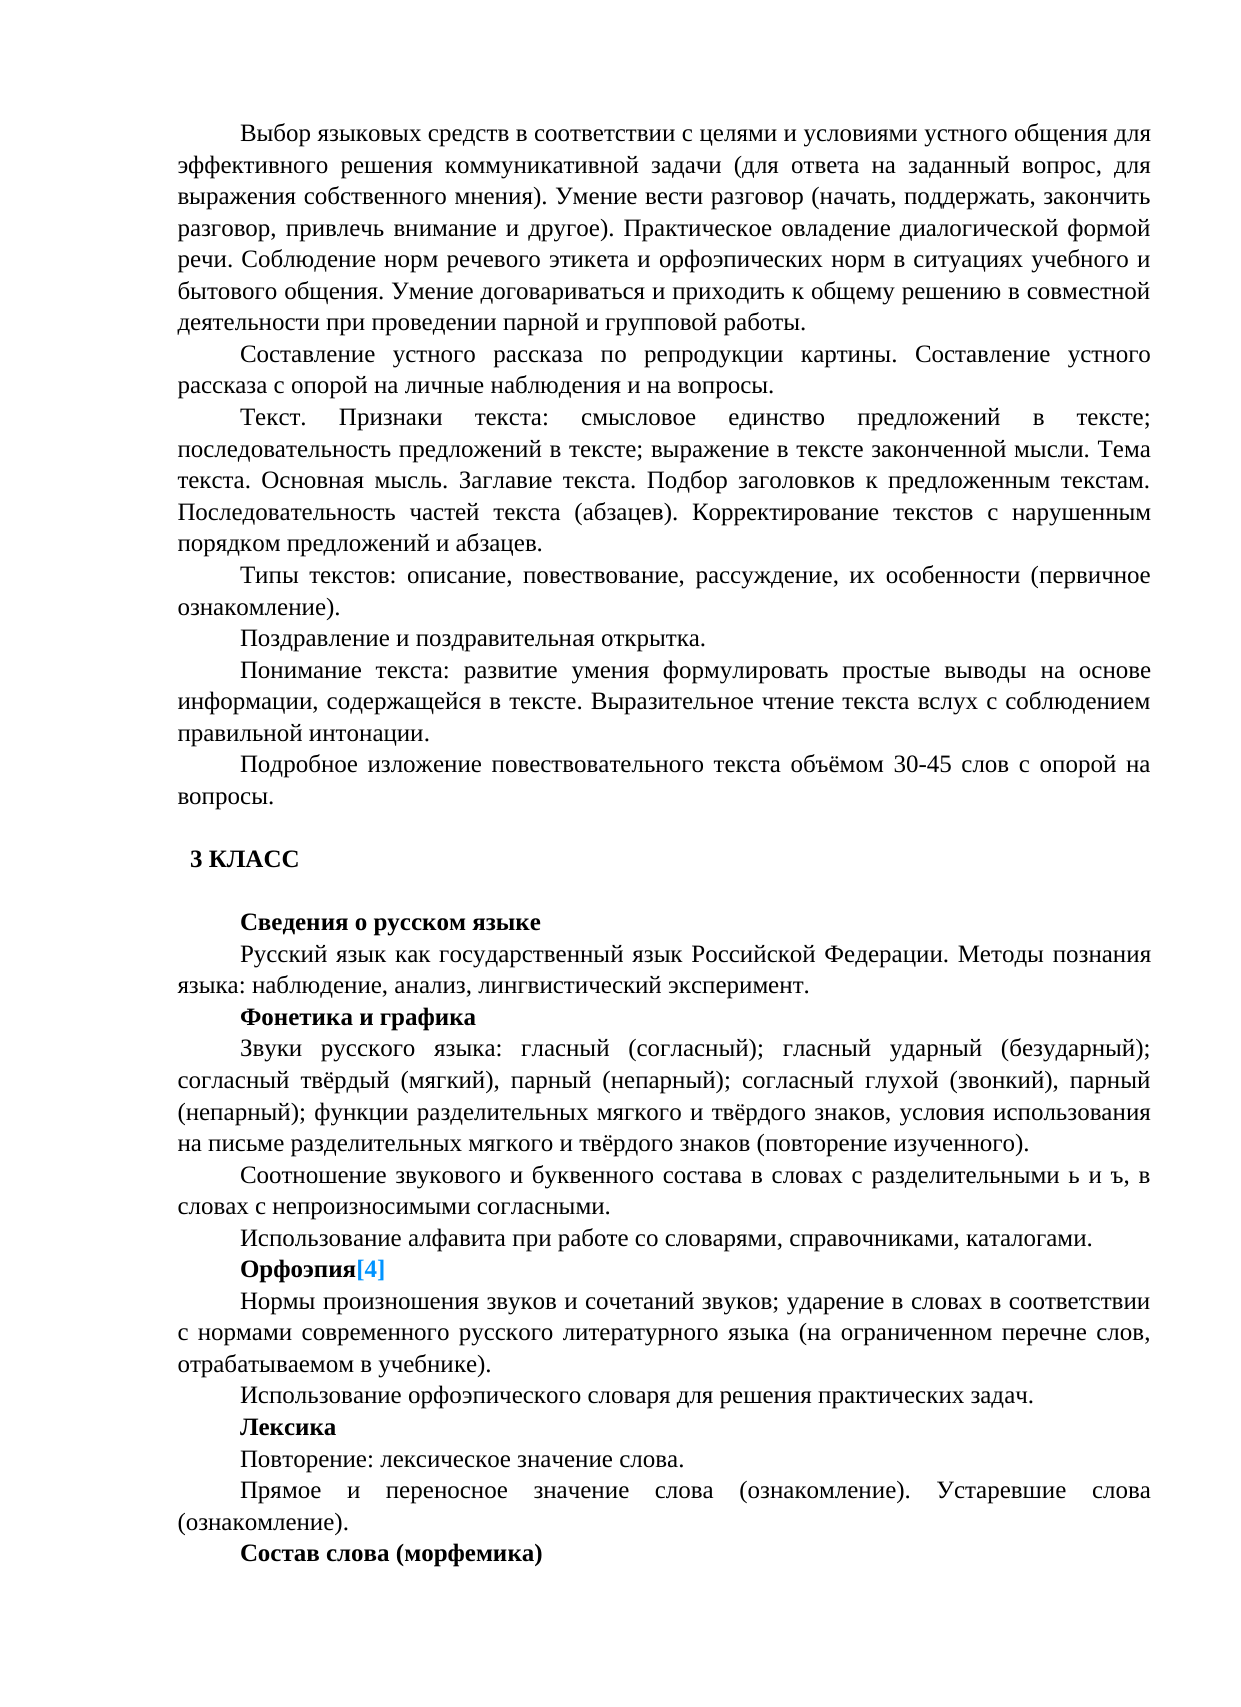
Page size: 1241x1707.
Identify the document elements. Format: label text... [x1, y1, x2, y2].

text Повторение: лексическое значение слова. [177, 1444, 1152, 1472]
text Использование алфавита при работе со словарями, справочниками, каталогами. [177, 1223, 1152, 1252]
text Орфоэпия[4] [177, 1254, 1152, 1283]
text Звуки русского языка: гласный (согласный); гласный ударный (безударный); согласный твёрдый (мягкий), парный (непарный); согласный глухой (звонкий), парный (непарный); функции разделительных мягкого и твёрдого знаков, условия использования на письме разделительных мягкого и твёрдого знаков (повторение изученного). [177, 1033, 1152, 1157]
text Русский язык как государственный язык Российской Федерации. Методы познания языка: наблюдение, анализ, лингвистический эксперимент. [177, 939, 1152, 999]
text Фонетика и графика [177, 1002, 1152, 1031]
text Подробное изложение повествовательного текста объёмом 30-45 слов с опорой на вопросы. [177, 749, 1152, 810]
text Понимание текста: развитие умения формулировать простые выводы на основе информации, содержащейся в тексте. Выразительное чтение текста вслух с соблюдением правильной интонации. [177, 655, 1152, 747]
text Соотношение звукового и буквенного состава в словах с разделительными ь и ъ, в словах с непроизносимыми согласными. [177, 1160, 1152, 1220]
text 3 КЛАСС [190, 844, 1152, 873]
text Состав слова (морфемика) [177, 1538, 1152, 1567]
text Составление устного рассказа по репродукции картины. Составление устного рассказа с опорой на личные наблюдения и на вопросы. [177, 339, 1152, 399]
text Поздравление и поздравительная открытка. [177, 623, 1152, 652]
text Сведения о русском языке [177, 907, 1152, 936]
text Текст. Признаки текста: смысловое единство предложений в тексте; последовательность предложений в тексте; выражение в тексте законченной мысли. Тема текста. Основная мысль. Заглавие текста. Подбор заголовков к предложенным текстам. Последовательность частей текста (абзацев). Корректирование текстов с нарушенным порядком предложений и абзацев. [177, 402, 1152, 557]
text Прямое и переносное значение слова (ознакомление). Устаревшие слова (ознакомление). [177, 1475, 1152, 1536]
text Лексика [177, 1412, 1152, 1441]
text Нормы произношения звуков и сочетаний звуков; ударение в словах в соответствии с нормами современного русского литературного языка (на ограниченном перечне слов, отрабатываемом в учебнике). [177, 1286, 1152, 1378]
text Использование орфоэпического словаря для решения практических задач. [177, 1381, 1152, 1409]
text Выбор языковых средств в соответствии с целями и условиями устного общения для эффективного решения коммуникативной задачи (для ответа на заданный вопрос, для выражения собственного мнения). Умение вести разговор (начать, поддержать, закончить разговор, привлечь внимание и другое). Практическое овладение диалогической формой речи. Соблюдение норм речевого этикета и орфоэпических норм в ситуациях учебного и бытового общения. Умение договариваться и приходить к общему решению в совместной деятельности при проведении парной и групповой работы. [177, 118, 1152, 336]
text Типы текстов: описание, повествование, рассуждение, их особенности (первичное ознакомление). [177, 560, 1152, 620]
